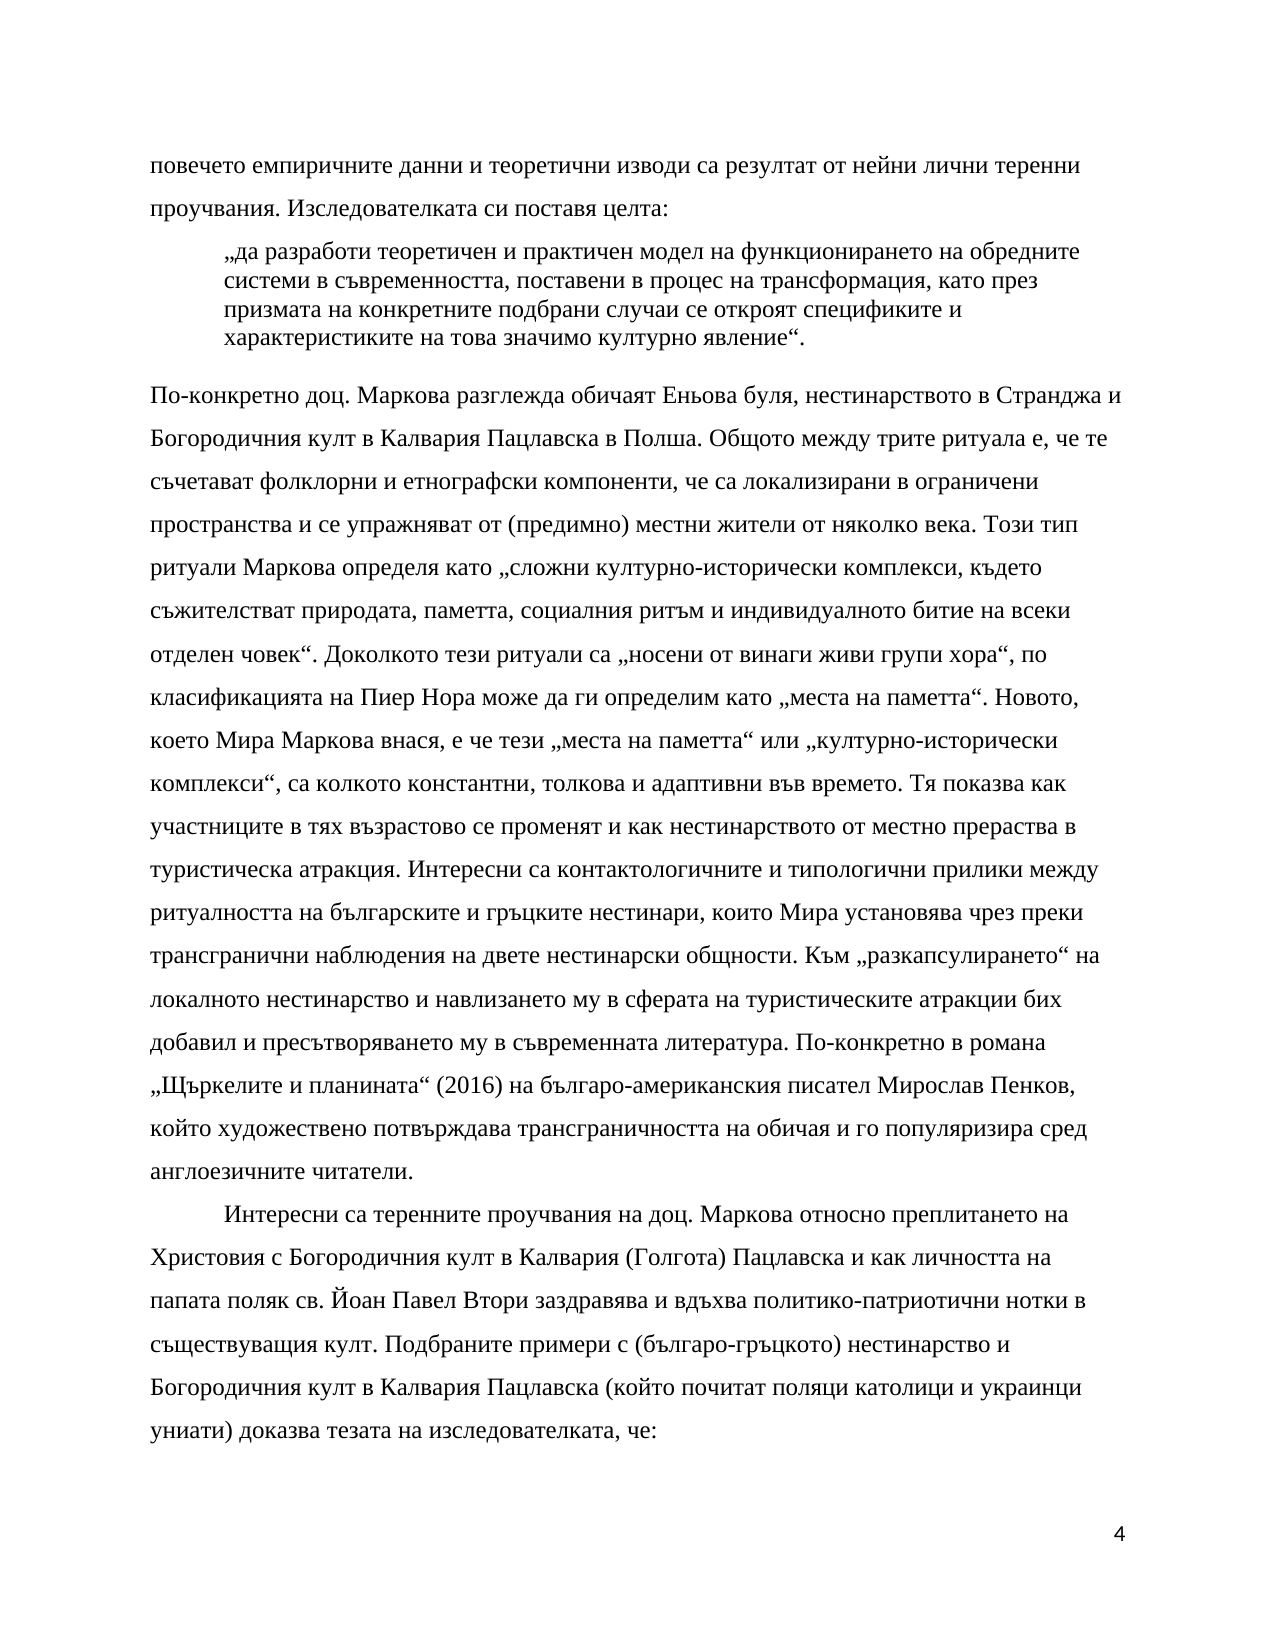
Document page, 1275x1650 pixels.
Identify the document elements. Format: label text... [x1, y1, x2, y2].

text „да разработи теоретичен и практичен модел на функционирането на обредните системи в съвременността, поставени в процес на трансформация, като през призмата на конкретните подбрани случаи се откроят спецификите и характеристиките на това значимо културно явление“. [223, 236, 1125, 351]
text По-конкретно доц. Маркова разглежда обичаят Еньова буля, нестинарството в Странджа и Богородичния култ в Калвария Пацлавска в Полша. Общото между трите ритуала е, че те съчетават фолклорни и етнографски компоненти, че са локализирани в ограничени пространства и се упражняват от (предимно) местни жители от няколко века. Този тип ритуали Маркова определя като „сложни културно-исторически комплекси, където съжителстват природата, паметта, социалния ритъм и индивидуалното битие на всеки отделен човек“. Доколкото тези ритуали са „носени от винаги живи групи хора“, по класификацията на Пиер Нора може да ги определим като „места на паметта“. Новото, което Мира Маркова внася, е че тези „места на паметта“ или „културно-исторически комплекси“, са колкото константни, толкова и адаптивни във времето. Тя показва как участниците в тях възрастово се променят и как нестинарството от местно прераства в туристическа атракция. Интересни са контактологичните и типологични прилики между ритуалността на българските и гръцките нестинари, които Мира установява чрез преки трансгранични наблюдения на двете нестинарски общности. Към „разкапсулирането“ на локалното нестинарство и навлизането му в сферата на туристическите атракции бих добавил и пресътворяването му в съвременната литература. По-конкретно в романа „Щъркелите и планината“ (2016) на българо-американския писател Мирослав Пенков, който художествено потвърждава трансграничността на обичая и го популяризира сред англоезичните читатели. [150, 380, 1125, 1185]
text Интересни са теренните проучвания на доц. Маркова относно преплитането на Христовия с Богородичния култ в Калвария (Голгота) Пацлавска и как личността на папата поляк св. Йоан Павел Втори заздравява и вдъхва политико-патриотични нотки в съществуващия култ. Подбраните примери с (българо-гръцкото) нестинарство и Богородичния култ в Калвария Пацлавска (който почитат поляци католици и украинци униати) доказва тезата на изследователката, че: [150, 1199, 1125, 1444]
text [150, 150, 1125, 222]
